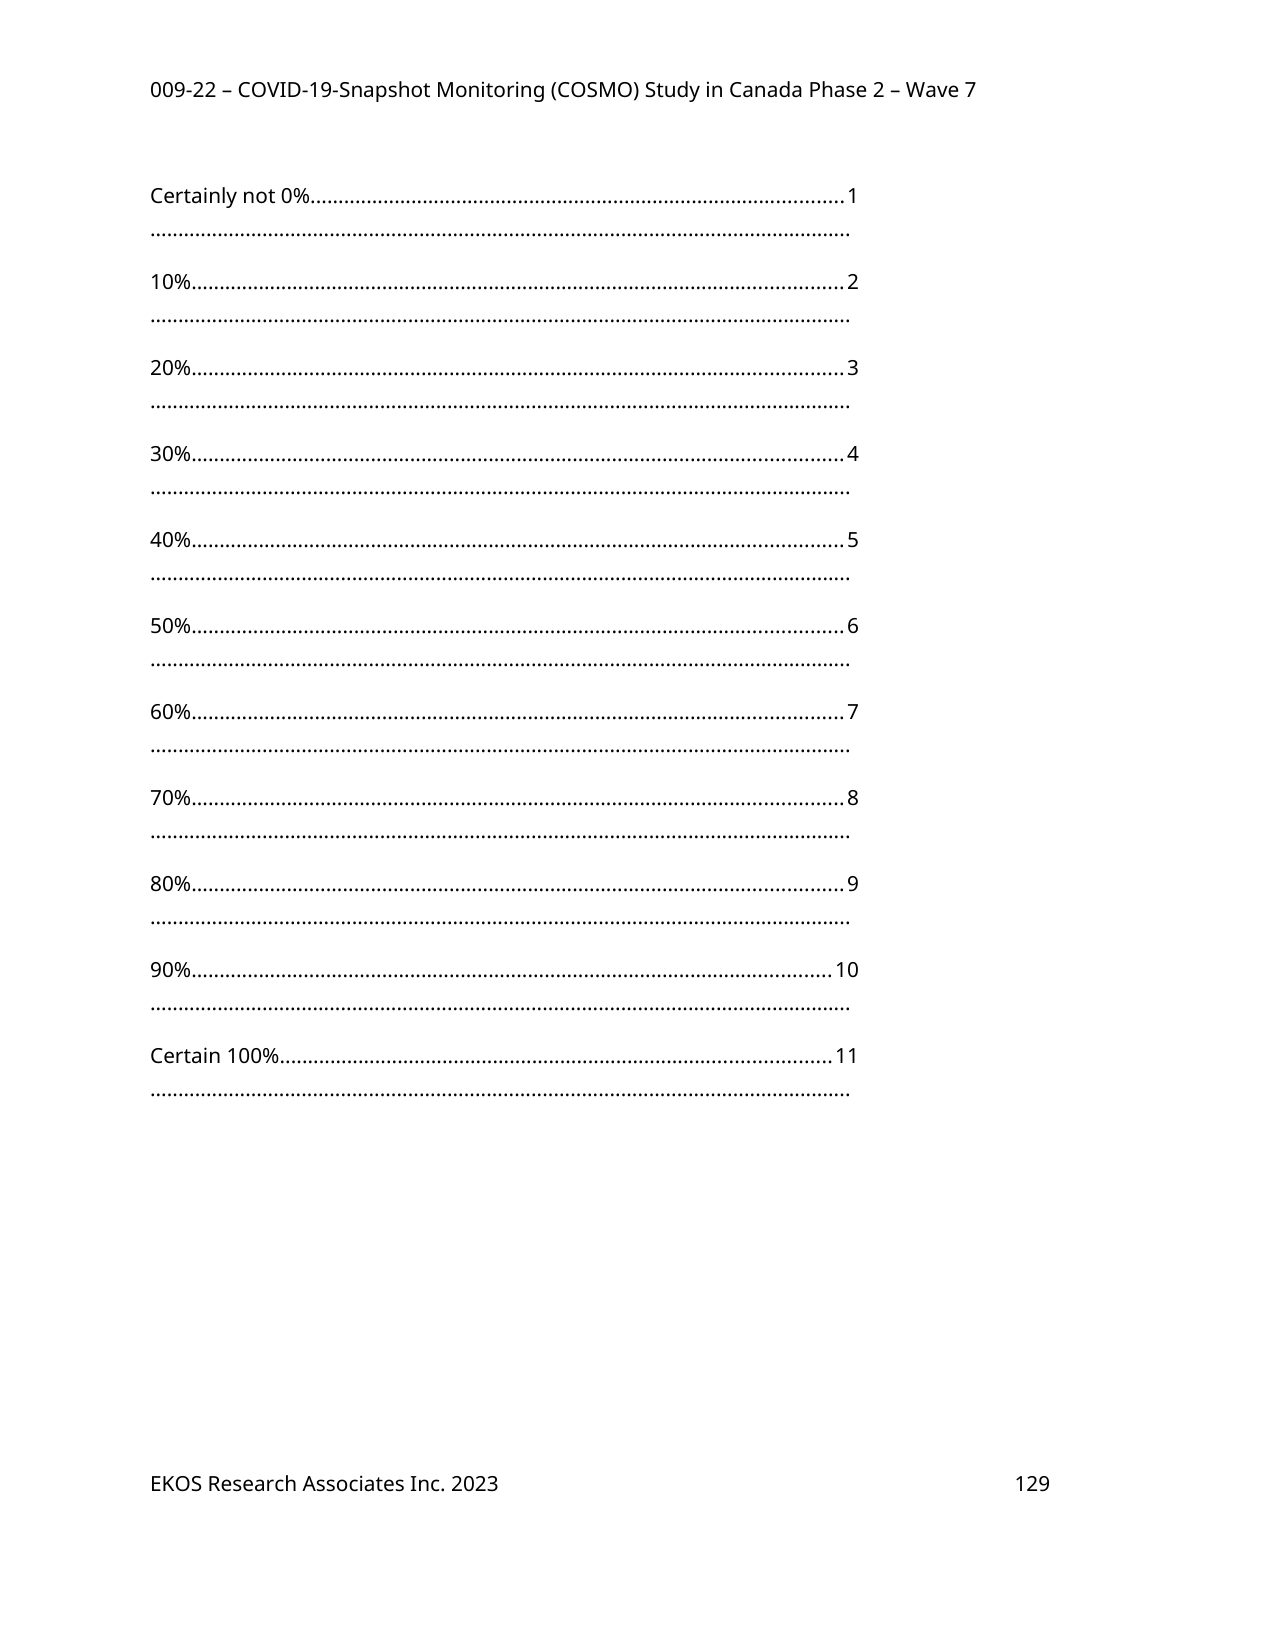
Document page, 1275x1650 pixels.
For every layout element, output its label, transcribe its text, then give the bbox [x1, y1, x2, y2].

text 10% 2 [150, 267, 906, 328]
text 60% 7 [150, 697, 906, 758]
text 50% 6 [150, 611, 906, 672]
text 30% 4 [150, 439, 906, 500]
text 70% 8 [150, 783, 906, 844]
text 40% 5 [150, 525, 906, 586]
text 90% 10 [150, 956, 906, 1017]
text Certainly not 0% 1 [150, 181, 906, 242]
text Certain 100% 11 [150, 1042, 906, 1103]
text 80% 9 [150, 869, 906, 931]
text 20% 3 [150, 353, 906, 414]
